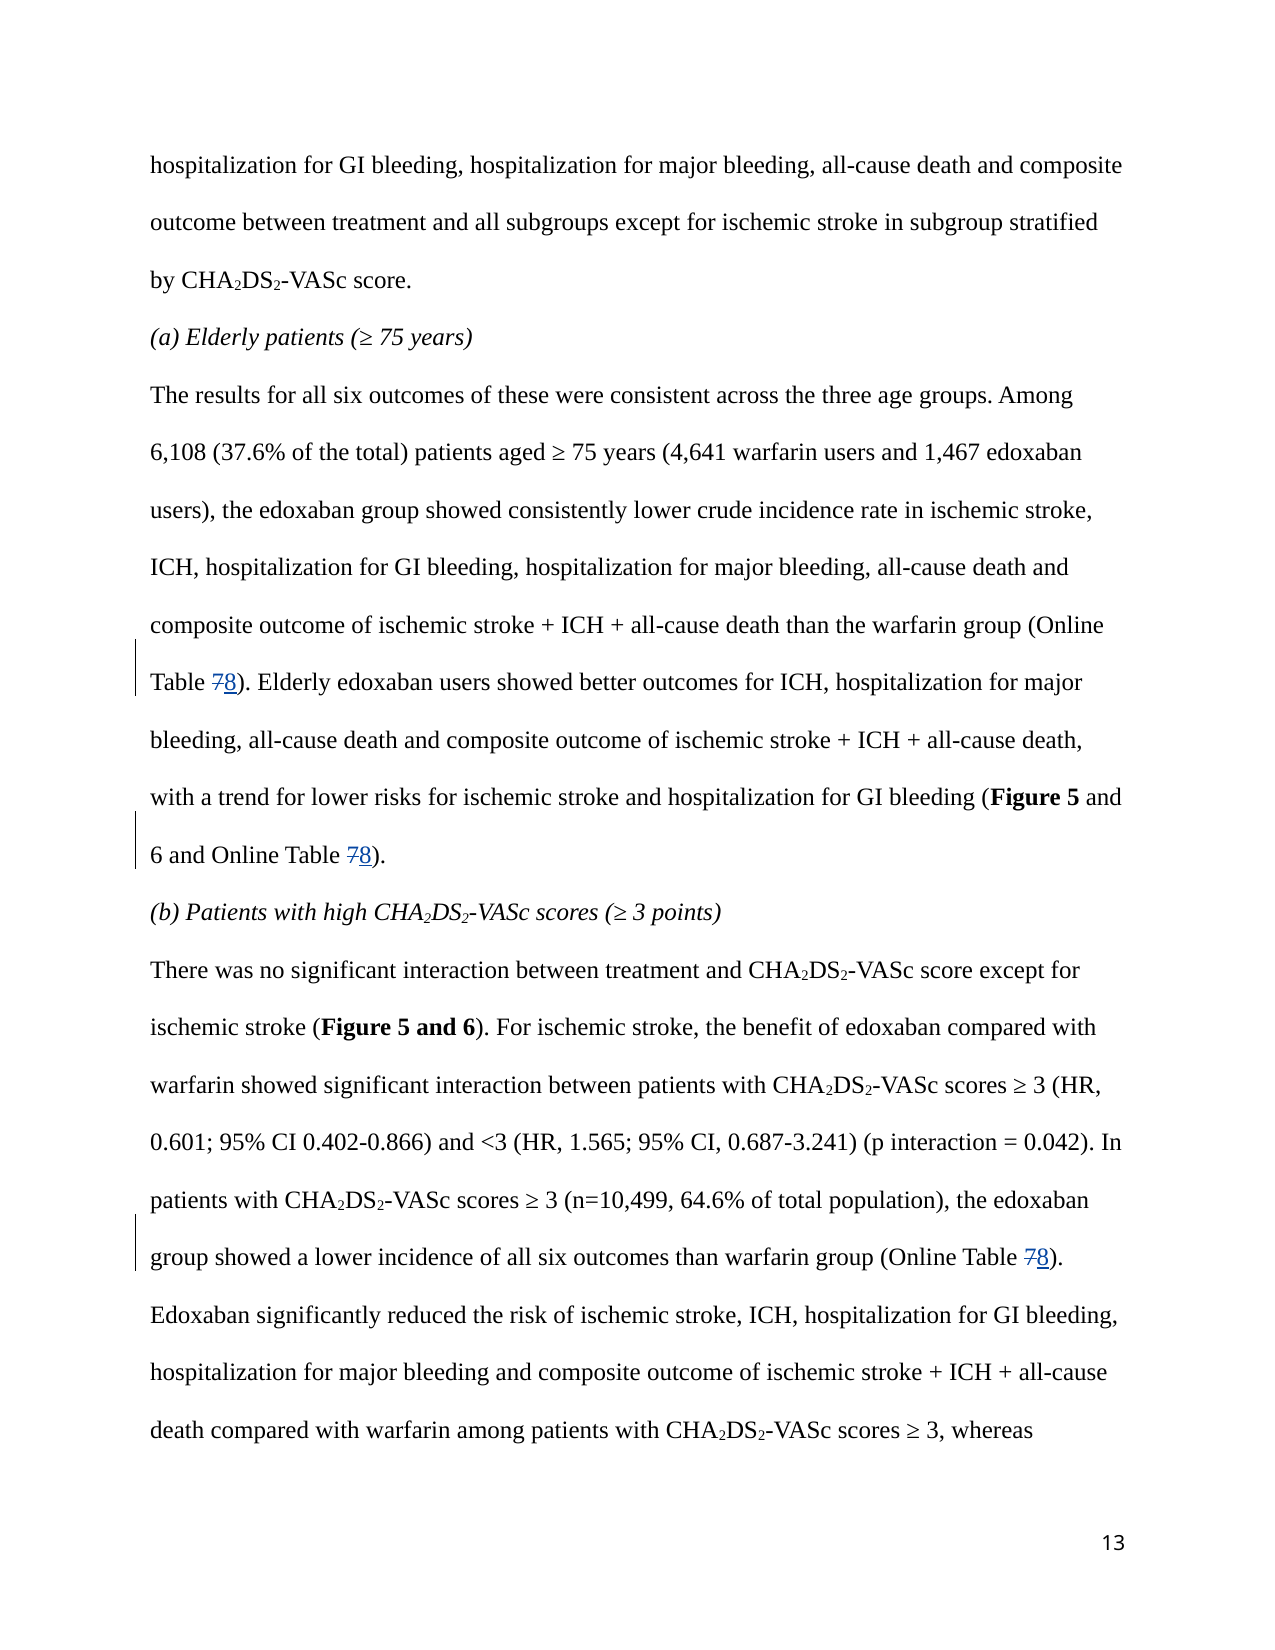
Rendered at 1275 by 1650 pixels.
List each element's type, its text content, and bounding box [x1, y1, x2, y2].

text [150, 150, 1125, 294]
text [150, 955, 1125, 1444]
text The results for all six outcomes of these were consistent across the three age groups. Among 6,108 (37.6% of the total) patients aged ≥ 75 years (4,641 warfarin users and 1,467 edoxaban users), the edoxaban group showed consistently lower crude incidence rate in ischemic stroke, ICH, hospitalization for GI bleeding, hospitalization for major bleeding, all-cause death and composite outcome of ischemic stroke + ICH + all-cause death than the warfarin group (Online Table ). Elderly edoxaban users showed better outcomes for ICH, hospitalization for major bleeding, all-cause death and composite outcome of ischemic stroke + ICH + all-cause death, with a trend for lower risks for ischemic stroke and hospitalization for GI bleeding (Figure 5 and 6 and Online Table ). [150, 380, 1125, 869]
text (b) Patients with high CHA2DS2-VASc scores (≥ 3 points) [150, 897, 1125, 926]
text (a) Elderly patients (≥ 75 years) [150, 322, 1125, 351]
